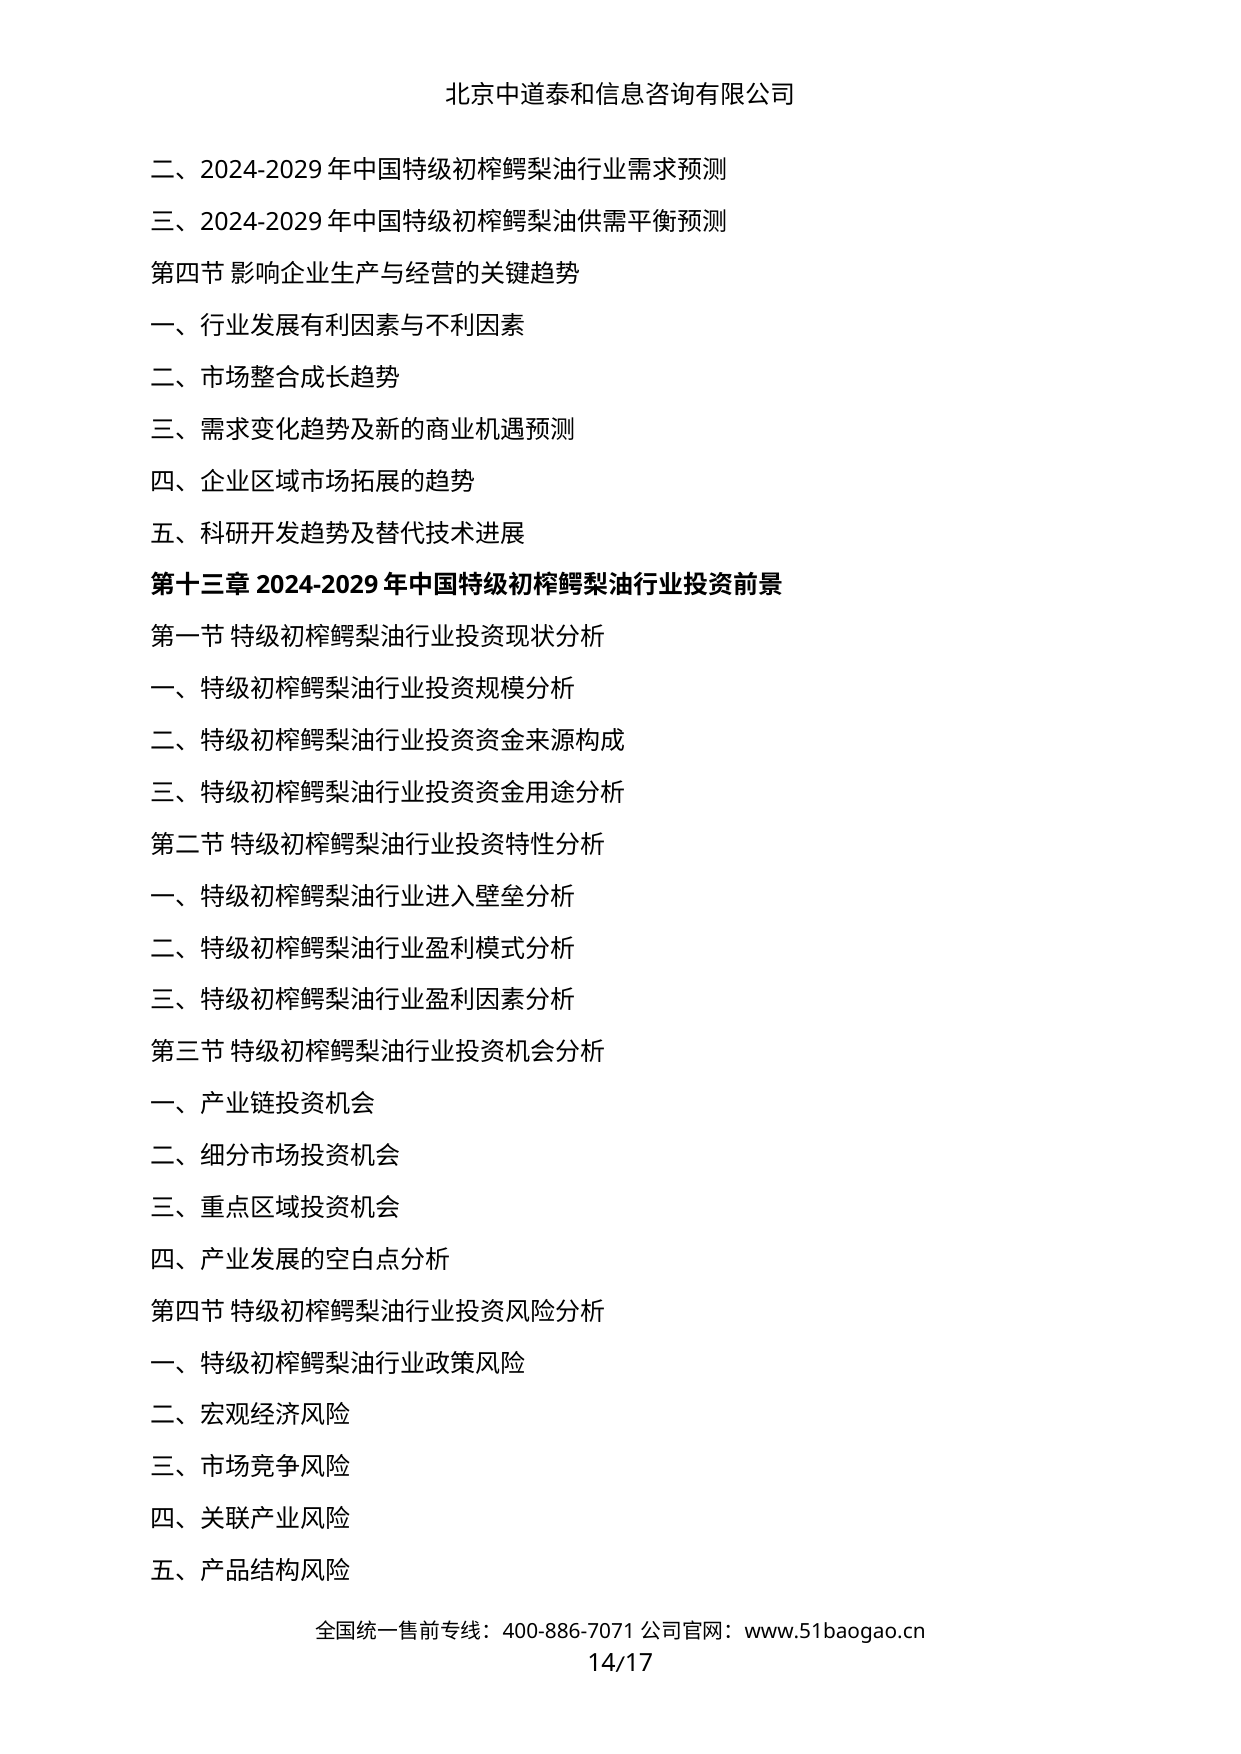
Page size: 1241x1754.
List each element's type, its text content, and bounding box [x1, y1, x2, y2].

text 三、需求变化趋势及新的商业机遇预测 [150, 409, 1090, 446]
text 三、特级初榨鳄梨油行业投资资金用途分析 [150, 772, 1090, 809]
text 第一节 特级初榨鳄梨油行业投资现状分析 [150, 617, 1090, 653]
text 四、产业发展的空白点分析 [150, 1239, 1090, 1276]
text 四、关联产业风险 [150, 1499, 1090, 1535]
text 三、特级初榨鳄梨油行业盈利因素分析 [150, 980, 1090, 1016]
text 二、2024-2029年中国特级初榨鳄梨油行业需求预测 [150, 150, 1090, 186]
text 四、企业区域市场拓展的趋势 [150, 461, 1090, 497]
text 一、产业链投资机会 [150, 1084, 1090, 1120]
text 三、市场竞争风险 [150, 1447, 1090, 1483]
text 第十三章 2024-2029年中国特级初榨鳄梨油行业投资前景 [150, 565, 1090, 601]
text 五、科研开发趋势及替代技术进展 [150, 513, 1090, 549]
text 二、市场整合成长趋势 [150, 357, 1090, 394]
text 一、特级初榨鳄梨油行业进入壁垒分析 [150, 876, 1090, 912]
text 一、行业发展有利因素与不利因素 [150, 306, 1090, 342]
text 第四节 影响企业生产与经营的关键趋势 [150, 254, 1090, 290]
text 三、重点区域投资机会 [150, 1187, 1090, 1224]
text 第二节 特级初榨鳄梨油行业投资特性分析 [150, 824, 1090, 861]
text 第三节 特级初榨鳄梨油行业投资机会分析 [150, 1032, 1090, 1068]
text 三、2024-2029年中国特级初榨鳄梨油供需平衡预测 [150, 202, 1090, 238]
text 二、宏观经济风险 [150, 1395, 1090, 1431]
text 第四节 特级初榨鳄梨油行业投资风险分析 [150, 1291, 1090, 1327]
text 一、特级初榨鳄梨油行业政策风险 [150, 1343, 1090, 1379]
text 二、细分市场投资机会 [150, 1136, 1090, 1172]
text 二、特级初榨鳄梨油行业盈利模式分析 [150, 928, 1090, 964]
text 二、特级初榨鳄梨油行业投资资金来源构成 [150, 721, 1090, 757]
text 五、产品结构风险 [150, 1551, 1090, 1587]
text 一、特级初榨鳄梨油行业投资规模分析 [150, 669, 1090, 705]
